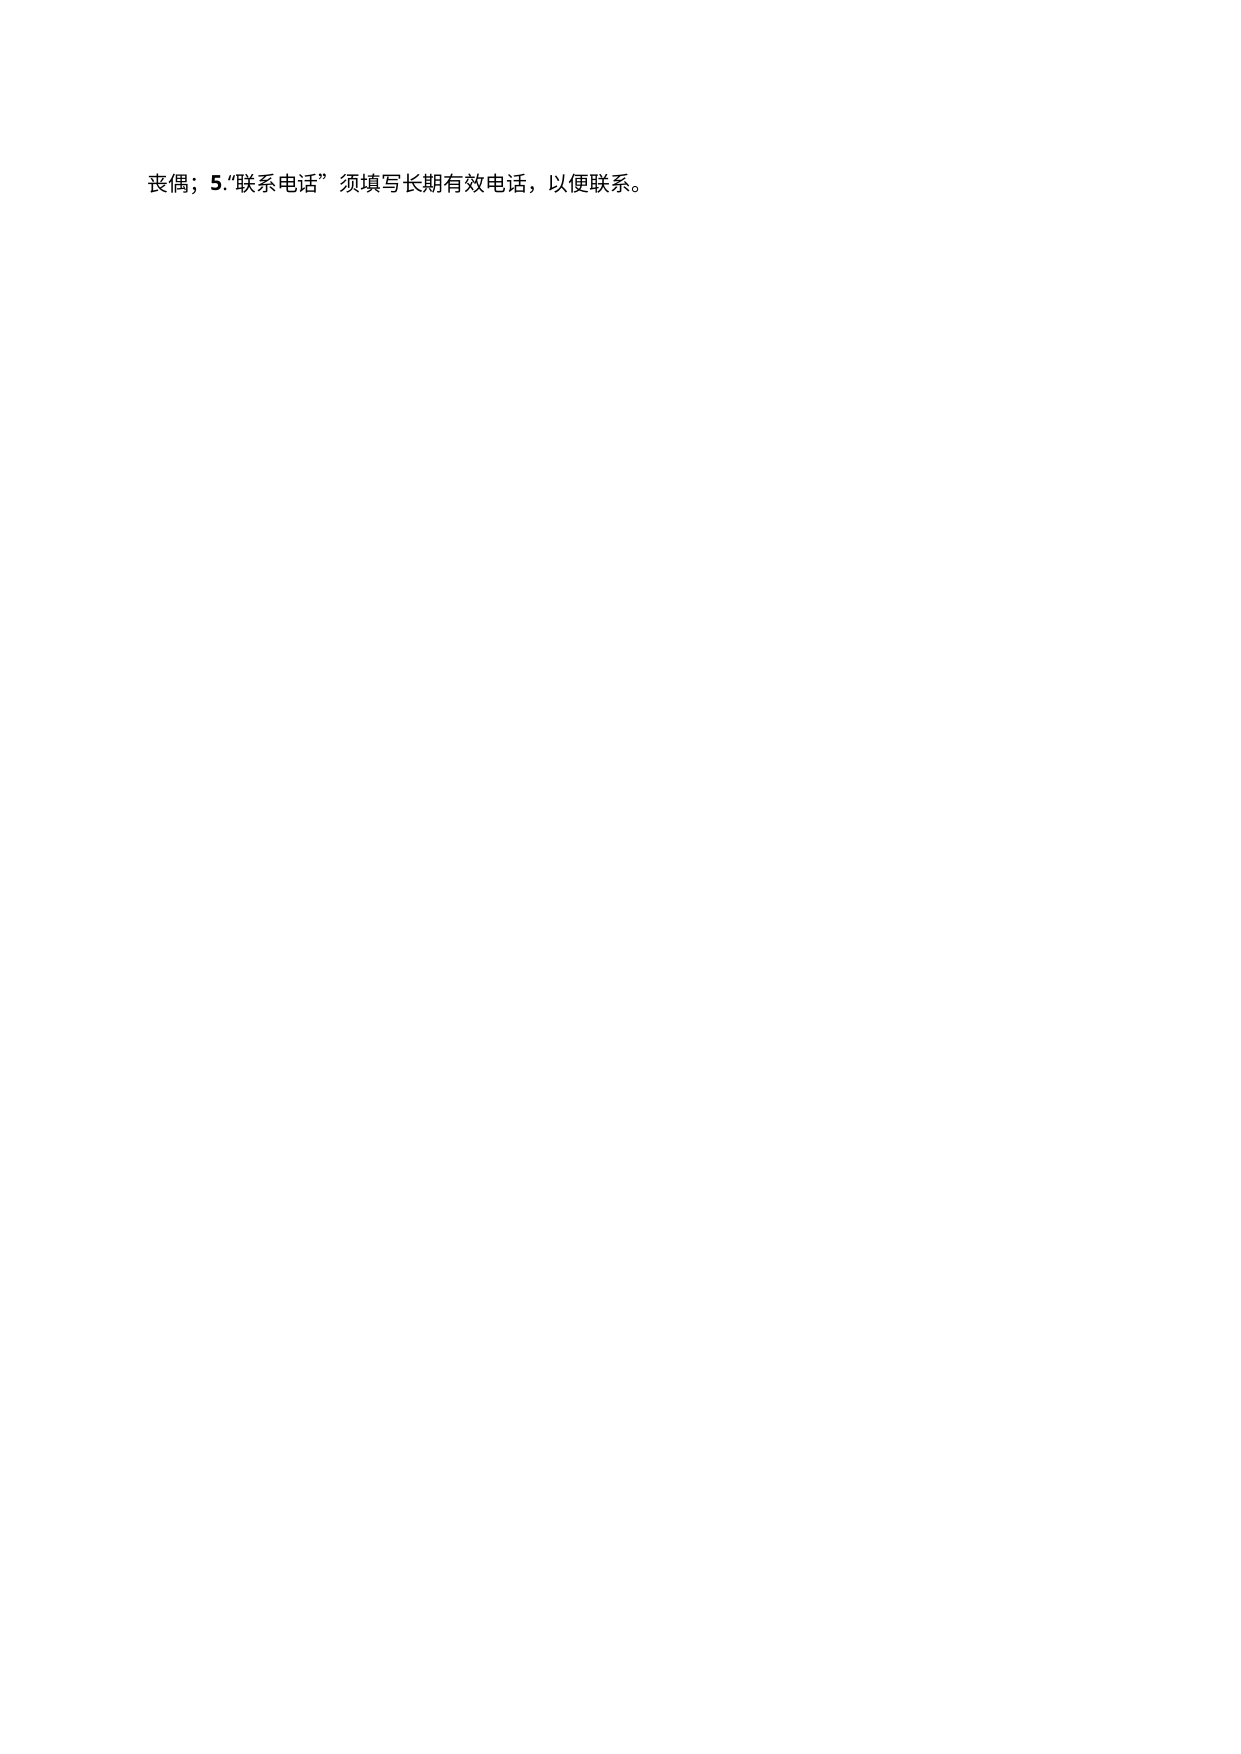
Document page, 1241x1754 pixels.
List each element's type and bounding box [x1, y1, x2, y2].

table_cell [146, 162, 1086, 201]
